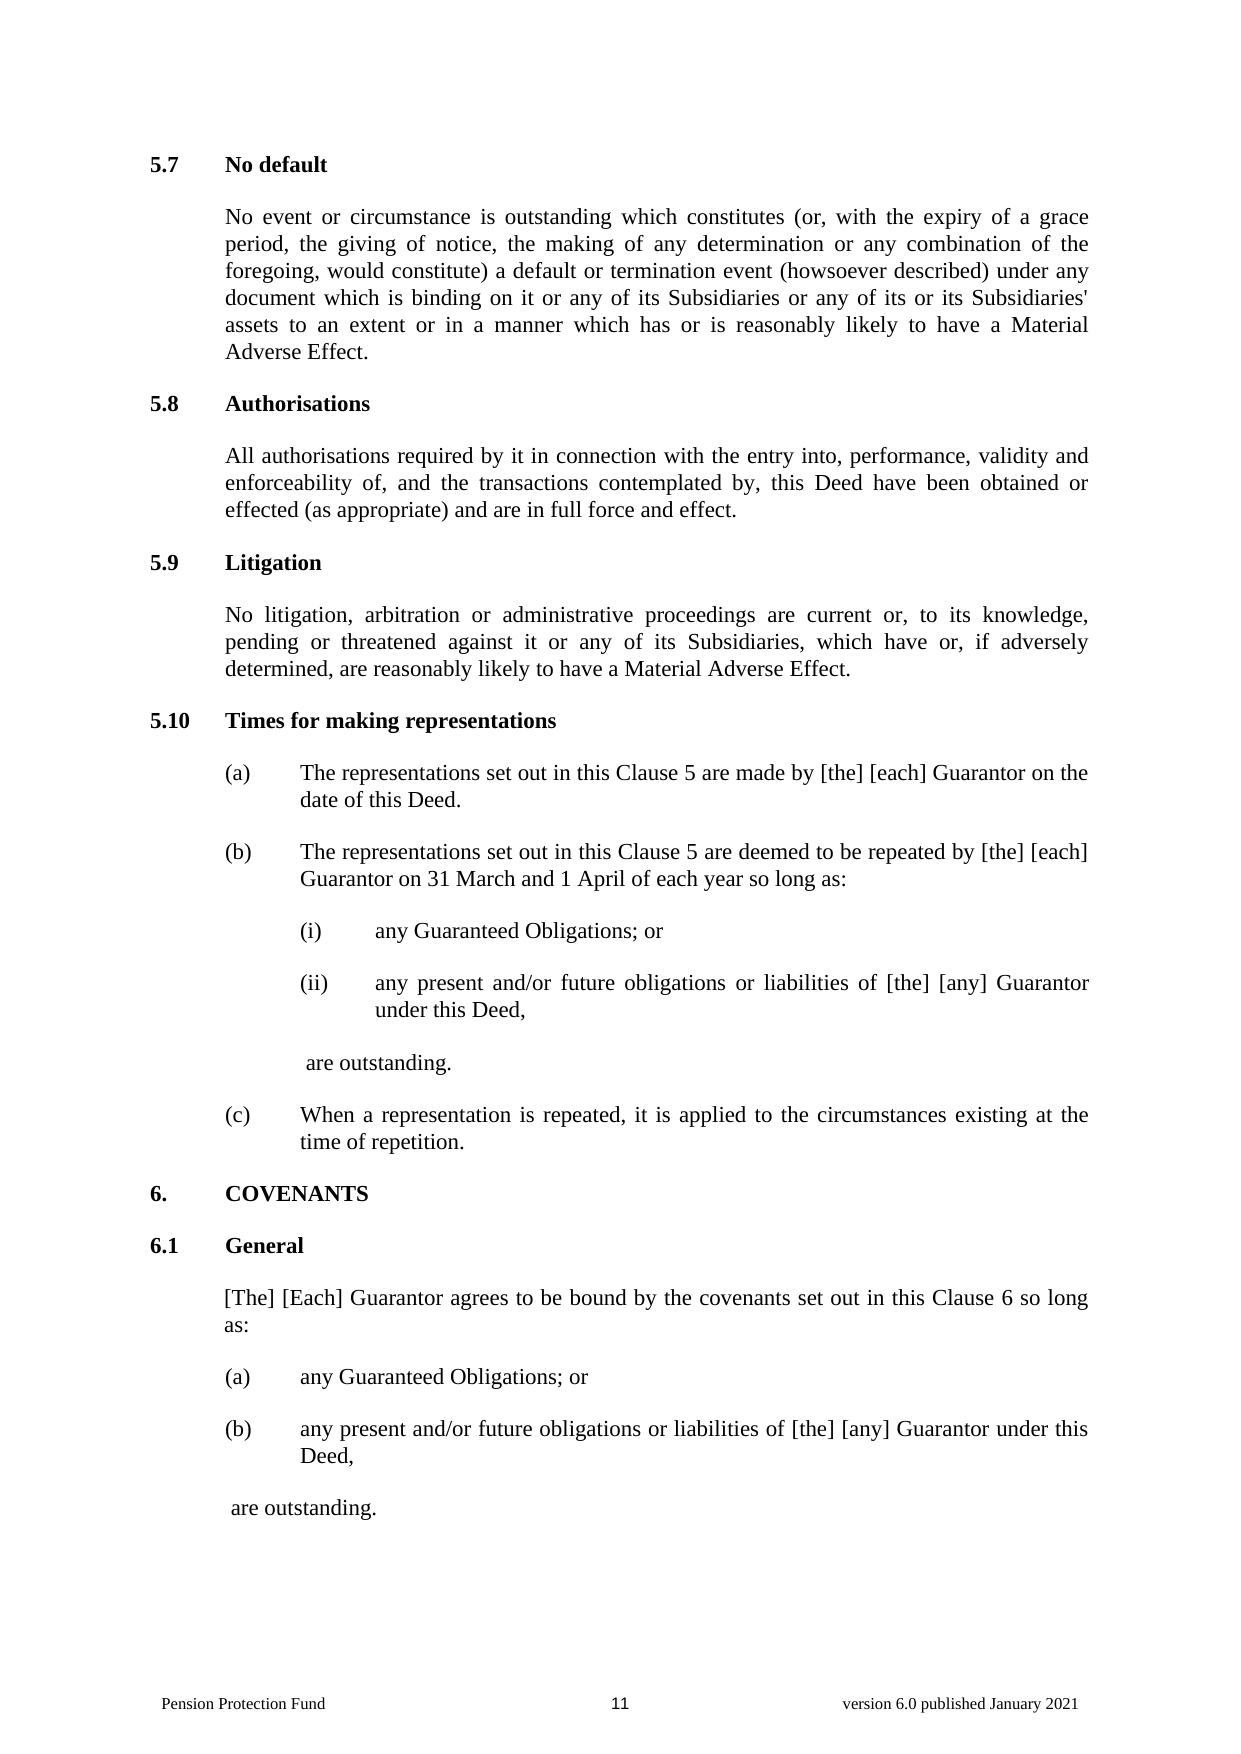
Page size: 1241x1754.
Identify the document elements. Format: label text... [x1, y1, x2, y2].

text No litigation, arbitration or administrative proceedings are current or, to its knowledge, pending or threatened against it or any of its Subsidiaries, which have or, if adversely determined, are reasonably likely to have a Material Adverse Effect. [225, 600, 1090, 681]
text Authorisations [150, 389, 1090, 417]
list are outstanding. [225, 1494, 1090, 1521]
list are outstanding. [300, 1048, 1090, 1075]
text any Guaranteed Obligations; or [225, 1362, 1090, 1389]
text No default [150, 150, 1090, 177]
text When a representation is repeated, it is applied to the circumstances existing at the time of repetition. [225, 1100, 1090, 1154]
text Covenants [150, 1179, 1090, 1206]
text Litigation [150, 548, 1090, 575]
text Times for making representations [150, 706, 1090, 733]
text any present and/or future obligations or liabilities of [the] [any] Guarantor under this Deed, [225, 1414, 1090, 1469]
text All authorisations required by it in connection with the entry into, performance, validity and enforceability of, and the transactions contemplated by, this Deed have been obtained or effected (as appropriate) and are in full force and effect. [225, 442, 1090, 523]
text The representations set out in this Clause 5 are made by [the] [each] Guarantor on the date of this Deed. [225, 758, 1090, 812]
text any Guaranteed Obligations; or [300, 917, 1090, 944]
text General [150, 1231, 1090, 1258]
text The representations set out in this Clause 5 are deemed to be repeated by [the] [each] Guarantor on 31 March and 1 April of each year so long as: [225, 837, 1090, 892]
list No event or circumstance is outstanding which constitutes (or, with the expiry of a grace period, the giving of notice, the making of any determination or any combination of the foregoing, would constitute) a default or termination event (howsoever described) under any document which is binding on it or any of its Subsidiaries or any of its or its Subsidiaries' assets to an extent or in a manner which has or is reasonably likely to have a Material Adverse Effect. [225, 202, 1090, 364]
text any present and/or future obligations or liabilities of [the] [any] Guarantor under this Deed, [300, 969, 1090, 1023]
list [The] [Each] Guarantor agrees to be bound by the covenants set out in this Clause 6 so long as: [224, 1283, 1090, 1337]
